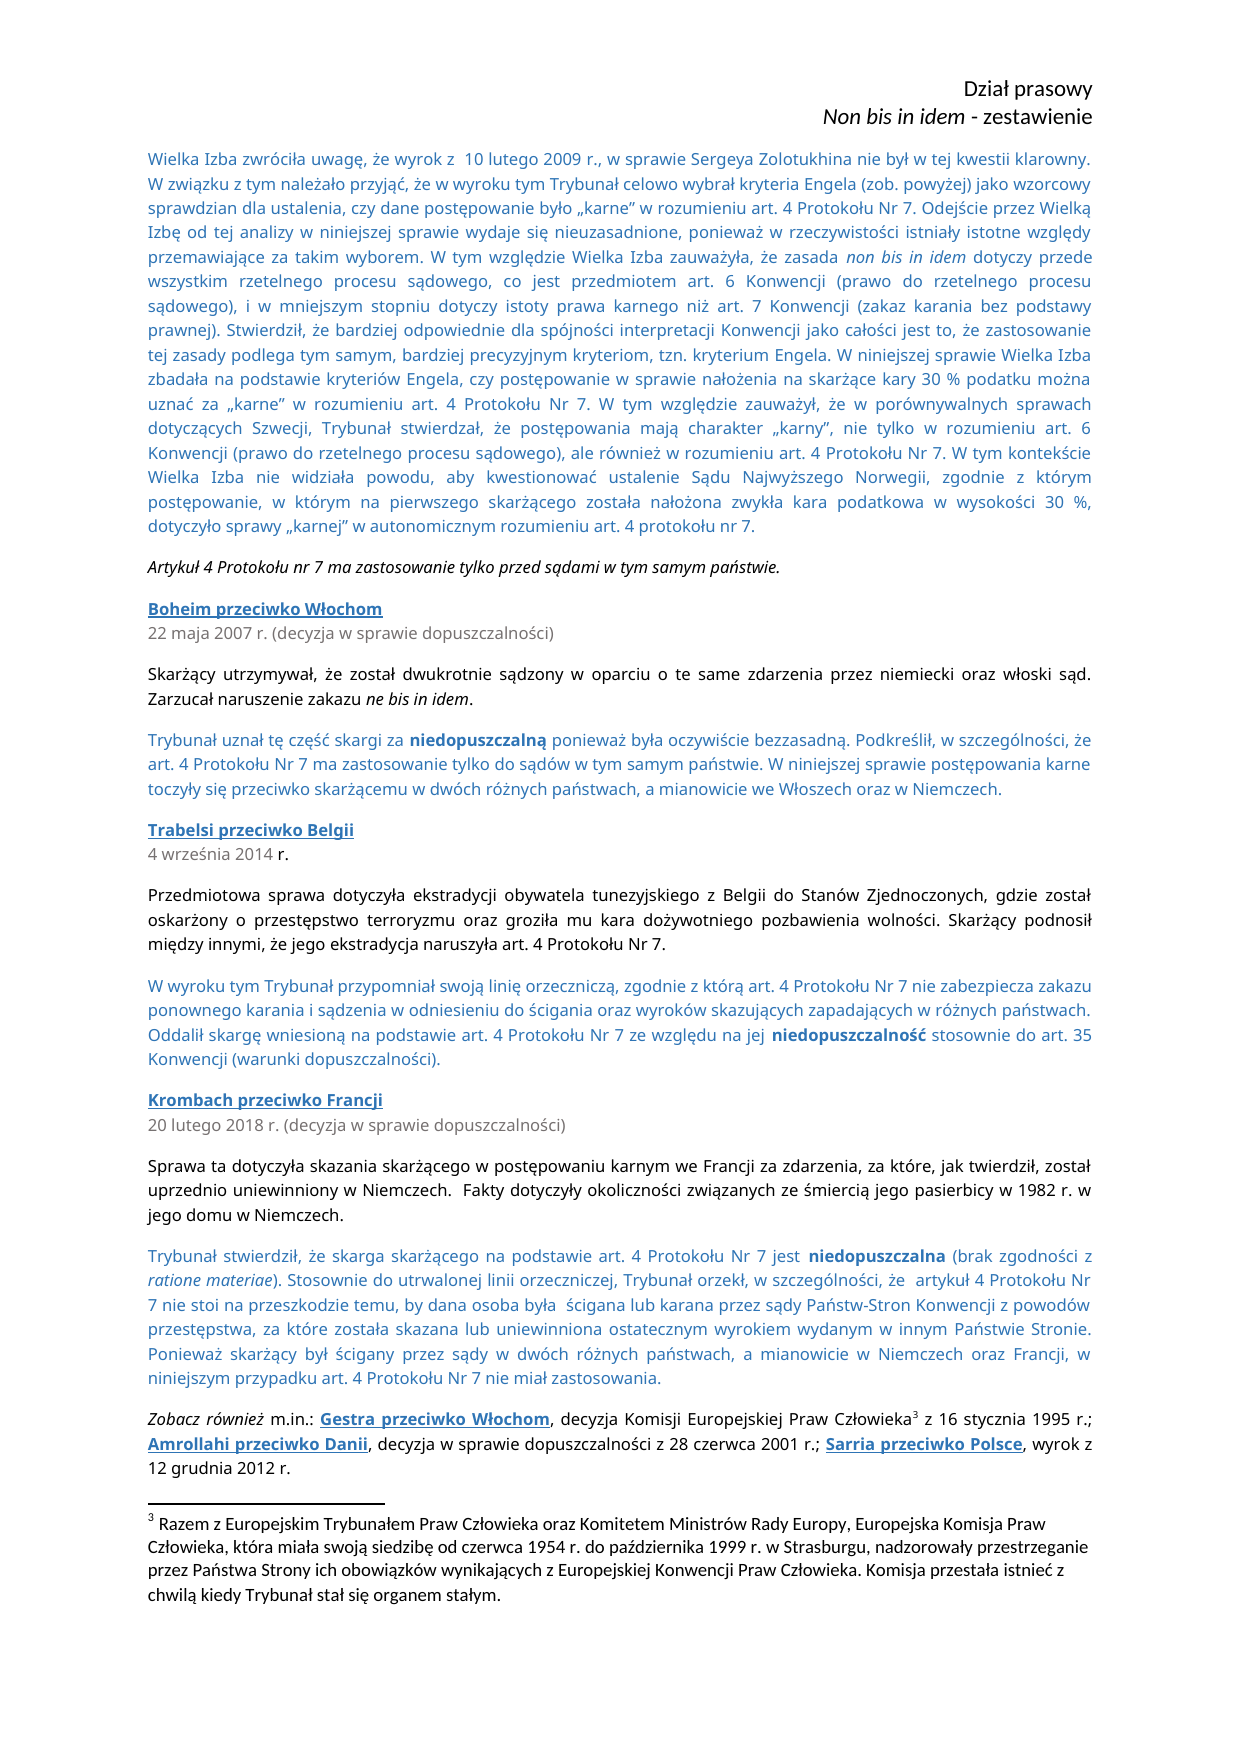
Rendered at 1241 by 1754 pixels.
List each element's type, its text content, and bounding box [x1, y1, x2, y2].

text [148, 148, 1093, 537]
text W wyroku tym Trybunał przypomniał swoją linię orzeczniczą, zgodnie z którą art. 4 Protokołu Nr 7 nie zabezpiecza zakazu ponownego karania i sądzenia w odniesieniu do ścigania oraz wyroków skazujących zapadających w różnych państwach. Oddalił skargę wniesioną na podstawie art. 4 Protokołu Nr 7 ze względu na jej niedopuszczalność stosownie do art. 35 Konwencji (warunki dopuszczalności). [148, 974, 1093, 1070]
text Trabelsi przeciwko Belgii 4 września 2014 r. [148, 818, 1093, 866]
text Trybunał stwierdził, że skarga skarżącego na podstawie art. 4 Protokołu Nr 7 jest niedopuszczalna (brak zgodności z ratione materiae). Stosownie do utrwalonej linii orzeczniczej, Trybunał orzekł, w szczególności, że artykuł 4 Protokołu Nr 7 nie stoi na przeszkodzie temu, by dana osoba była ścigana lub karana przez sądy Państw-Stron Konwencji z powodów przestępstwa, za które została skazana lub uniewinniona ostatecznym wyrokiem wydanym w innym Państwie Stronie. Ponieważ skarżący był ścigany przez sądy w dwóch różnych państwach, a mianowicie w Niemczech oraz Francji, w niniejszym przypadku art. 4 Protokołu Nr 7 nie miał zastosowania. [148, 1244, 1093, 1389]
text Zobacz również m.in.: Gestra przeciwko Włochom, decyzja Komisji Europejskiej Praw Człowieka z 16 stycznia 1995 r.; Amrollahi przeciwko Danii, decyzja w sprawie dopuszczalności z 28 czerwca 2001 r.; Sarria przeciwko Polsce, wyrok z 12 grudnia 2012 r. [148, 1408, 1093, 1480]
text Skarżący utrzymywał, że został dwukrotnie sądzony w oparciu o te same zdarzenia przez niemiecki oraz włoski sąd. Zarzucał naruszenie zakazu ne bis in idem. [148, 663, 1093, 710]
text Artykuł 4 Protokołu nr 7 ma zastosowanie tylko przed sądami w tym samym państwie. [148, 556, 1093, 579]
text Boheim przeciwko Włochom 22 maja 2007 r. (decyzja w sprawie dopuszczalności) [148, 597, 1093, 644]
text Sprawa ta dotyczyła skazania skarżącego w postępowaniu karnym we Francji za zdarzenia, za które, jak twierdził, został uprzednio uniewinniony w Niemczech. Fakty dotyczyły okoliczności związanych ze śmiercią jego pasierbicy w 1982 r. w jego domu w Niemczech. [148, 1154, 1093, 1226]
text Przedmiotowa sprawa dotyczyła ekstradycji obywatela tunezyjskiego z Belgii do Stanów Zjednoczonych, gdzie został oskarżony o przestępstwo terroryzmu oraz groziła mu kara dożywotniego pozbawienia wolności. Skarżący podnosił między innymi, że jego ekstradycja naruszyła art. 4 Protokołu Nr 7. [148, 884, 1093, 956]
text Krombach przeciwko Francji 20 lutego 2018 r. (decyzja w sprawie dopuszczalności) [148, 1089, 1093, 1136]
text Trybunał uznał tę część skargi za niedopuszczalną ponieważ była oczywiście bezzasadną. Podkreślił, w szczególności, że art. 4 Protokołu Nr 7 ma zastosowanie tylko do sądów w tym samym państwie. W niniejszej sprawie postępowania karne toczyły się przeciwko skarżącemu w dwóch różnych państwach, a mianowicie we Włoszech oraz w Niemczech. [148, 728, 1093, 800]
